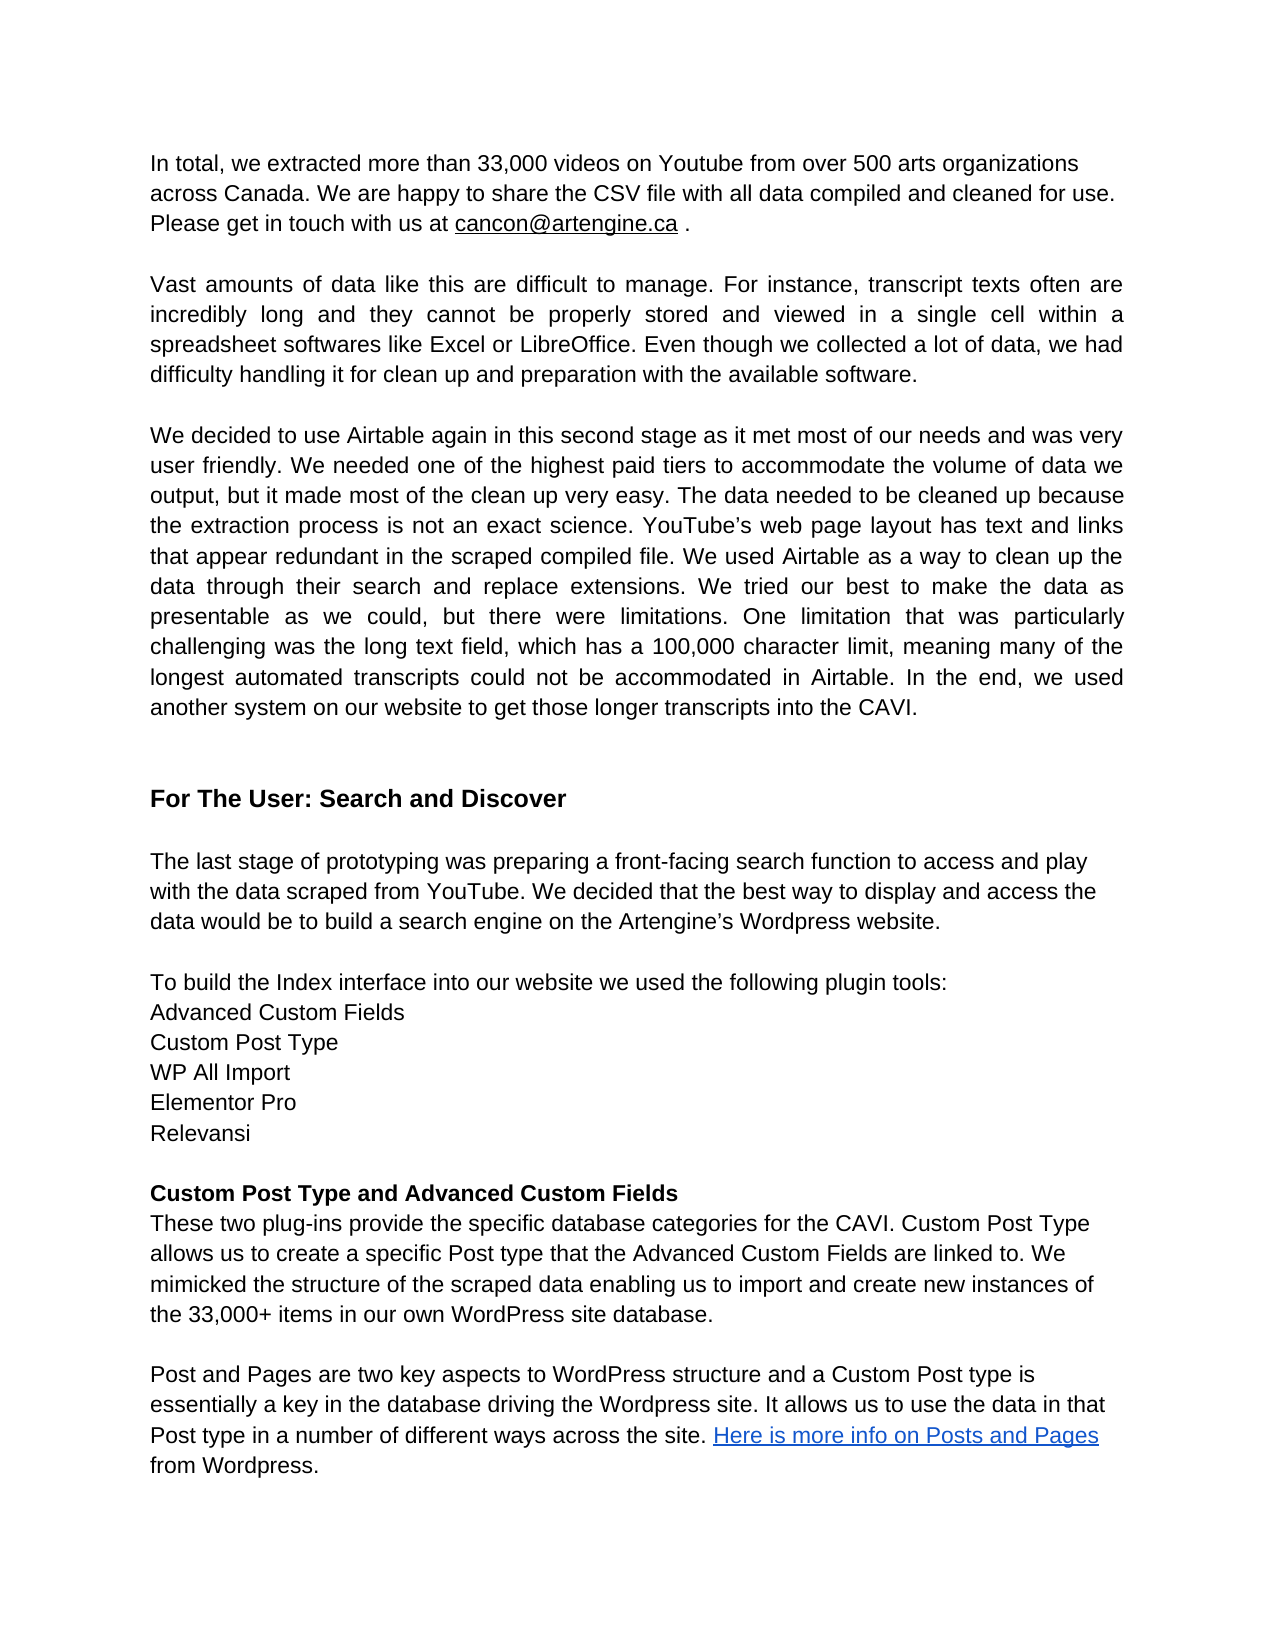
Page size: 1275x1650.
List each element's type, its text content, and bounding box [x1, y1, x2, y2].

text Advanced Custom Fields [150, 999, 1125, 1025]
text Post and Pages are two key aspects to WordPress structure and a Custom Post type is essentially a key in the database driving the Wordpress site. It allows us to use the data in that Post type in a number of different ways across the site. Here is more info on Posts and Pages from Wordpress. [150, 1361, 1125, 1478]
text In total, we extracted more than 33,000 videos on Youtube from over 500 arts organizations across Canada. We are happy to share the CSV file with all data compiled and cleaned for use. [150, 150, 1125, 207]
text Vast amounts of data like this are difficult to manage. For instance, transcript texts often are incredibly long and they cannot be properly stored and viewed in a single cell within a spreadsheet softwares like Excel or LibreOffice. Even though we collected a lot of data, we had difficulty handling it for clean up and preparation with the available software. [150, 271, 1125, 388]
text Custom Post Type and Advanced Custom Fields [150, 1180, 1125, 1206]
text Relevansi [150, 1119, 1125, 1146]
text To build the Index interface into our website we used the following plugin tools: [150, 968, 1125, 995]
text Elementor Pro [150, 1089, 1125, 1116]
text These two plug-ins provide the specific database categories for the CAVI. Custom Post Type allows us to create a specific Post type that the Advanced Custom Fields are linked to. We mimicked the structure of the scraped data enabling us to import and create new instances of the 33,000+ items in our own WordPress site database. [150, 1210, 1125, 1327]
text Custom Post Type [150, 1029, 1125, 1055]
text We decided to use Airtable again in this second stage as it met most of our needs and was very user friendly. We needed one of the highest paid tiers to accommodate the volume of data we output, but it made most of the clean up very easy. The data needed to be cleaned up because the extraction process is not an exact science. YouTube’s web page layout has text and links that appear redundant in the scraped compiled file. We used Airtable as a way to clean up the data through their search and replace extensions. We tried our best to make the data as presentable as we could, but there were limitations. One limitation that was particularly challenging was the long text field, which has a 100,000 character limit, meaning many of the longest automated transcripts could not be accommodated in Airtable. In the end, we used another system on our website to get those longer transcripts into the CAVI. [150, 422, 1125, 720]
text The last stage of prototyping was preparing a front-facing search function to access and play with the data scraped from YouTube. We decided that the best way to display and access the data would be to build a search engine on the Artengine’s Wordpress website. [150, 848, 1125, 934]
text WP All Import [150, 1059, 1125, 1085]
subtitle For The User: Search and Discover [150, 784, 1125, 813]
text Please get in touch with us at cancon@artengine.ca . [150, 210, 1125, 237]
